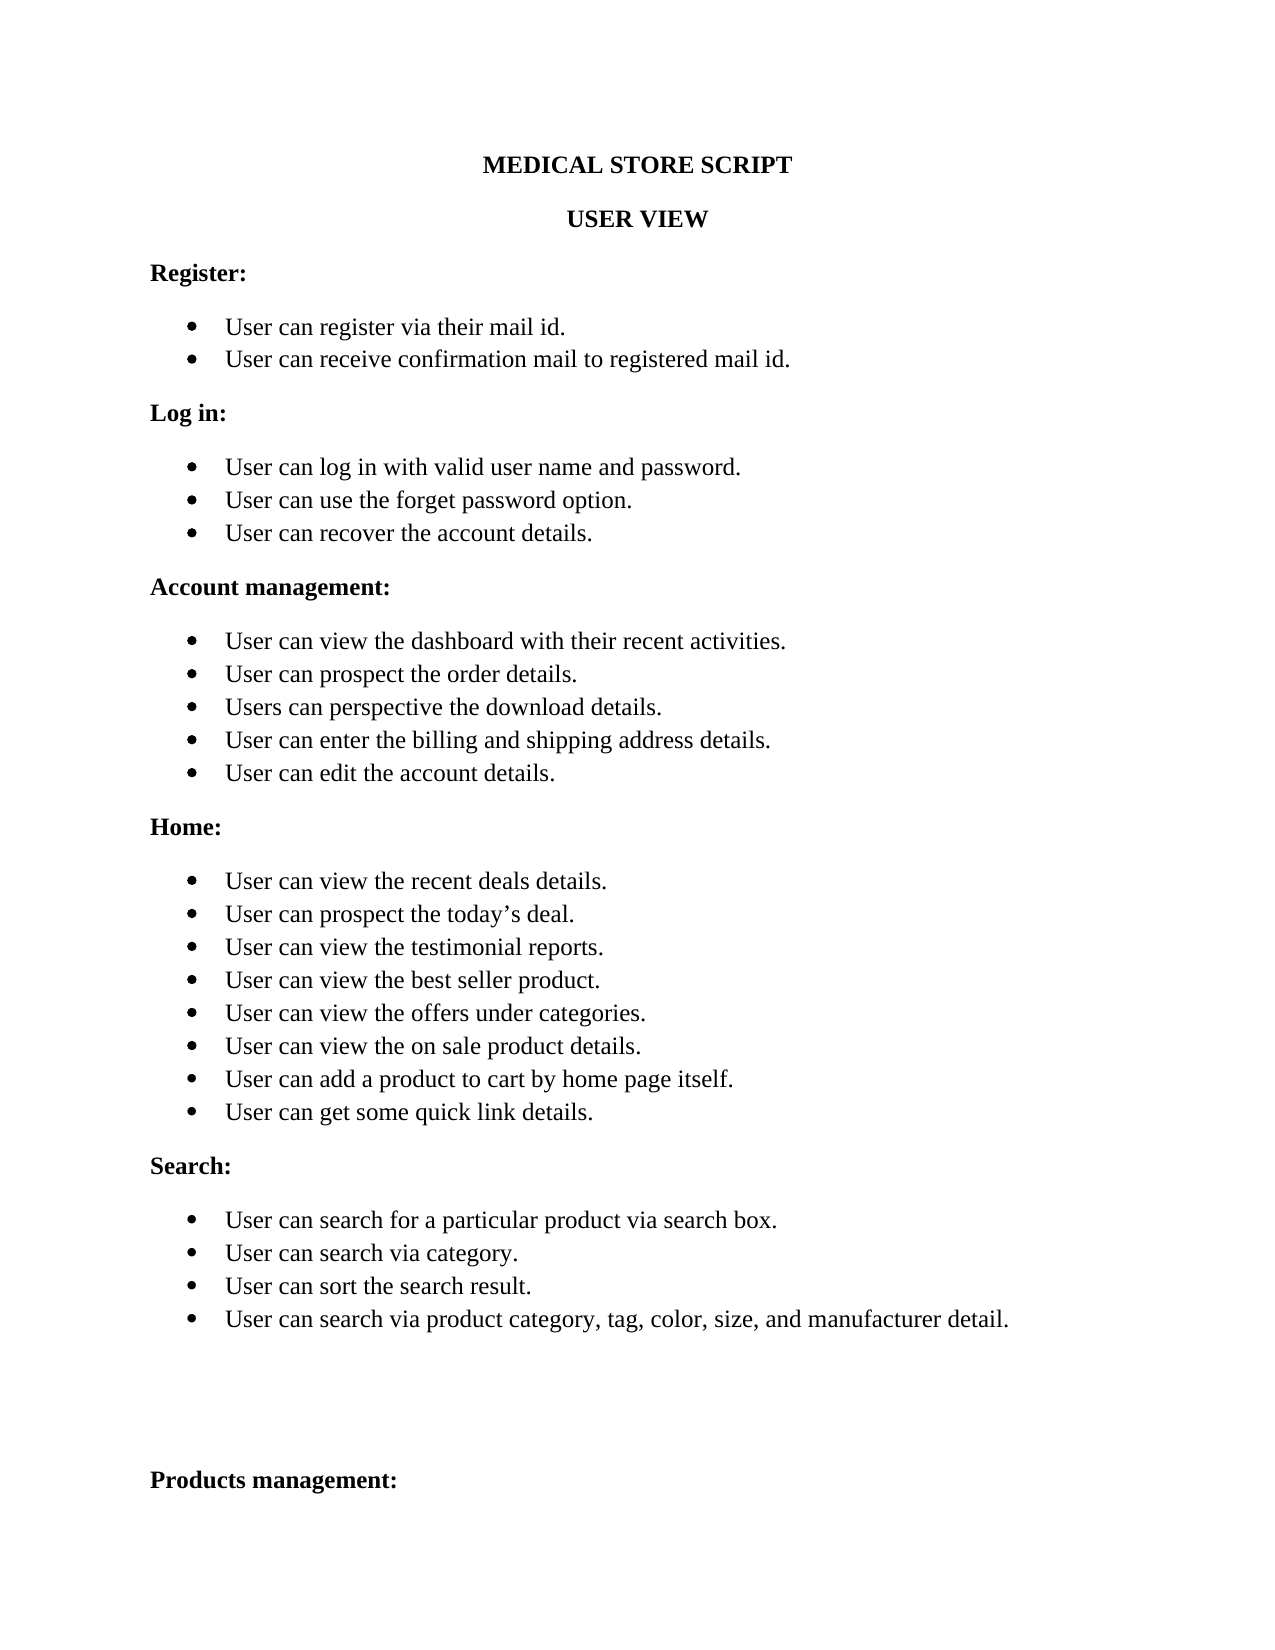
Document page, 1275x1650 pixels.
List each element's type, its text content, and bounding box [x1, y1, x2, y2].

list User can search for a particular product via search box. [187, 1205, 1125, 1233]
text Log in: [150, 398, 1125, 427]
list User can view the recent deals details. [187, 866, 1125, 894]
text Products management: [150, 1465, 1125, 1494]
list User can sort the search result. [187, 1271, 1125, 1299]
list User can search via category. [187, 1238, 1125, 1266]
list User can view the best seller product. [187, 965, 1125, 994]
list User can receive confirmation mail to registered mail id. [187, 344, 1125, 373]
list User can use the forget password option. [187, 485, 1125, 514]
text MEDICAL STORE SCRIPT [150, 150, 1125, 179]
list User can view the dashboard with their recent activities. [187, 626, 1125, 655]
list User can register via their mail id. [187, 312, 1125, 340]
list User can get some quick link details. [187, 1097, 1125, 1126]
list User can view the offers under categories. [187, 998, 1125, 1027]
list User can log in with valid user name and password. [187, 452, 1125, 481]
list User can view the on sale product details. [187, 1031, 1125, 1060]
list User can add a product to cart by home page itself. [187, 1064, 1125, 1093]
text Register: [150, 258, 1125, 286]
text Account management: [150, 572, 1125, 601]
text Home: [150, 812, 1125, 841]
list User can edit the account details. [187, 758, 1125, 787]
list User can recover the account details. [187, 518, 1125, 547]
list User can view the testimonial reports. [187, 932, 1125, 961]
list User can prospect the today’s deal. [187, 899, 1125, 928]
text USER VIEW [150, 204, 1125, 233]
list Users can perspective the download details. [187, 692, 1125, 721]
text Search: [150, 1151, 1125, 1179]
list User can prospect the order details. [187, 659, 1125, 688]
list User can enter the billing and shipping address details. [187, 725, 1125, 754]
list User can search via product category, tag, color, size, and manufacturer detail. [187, 1304, 1125, 1332]
